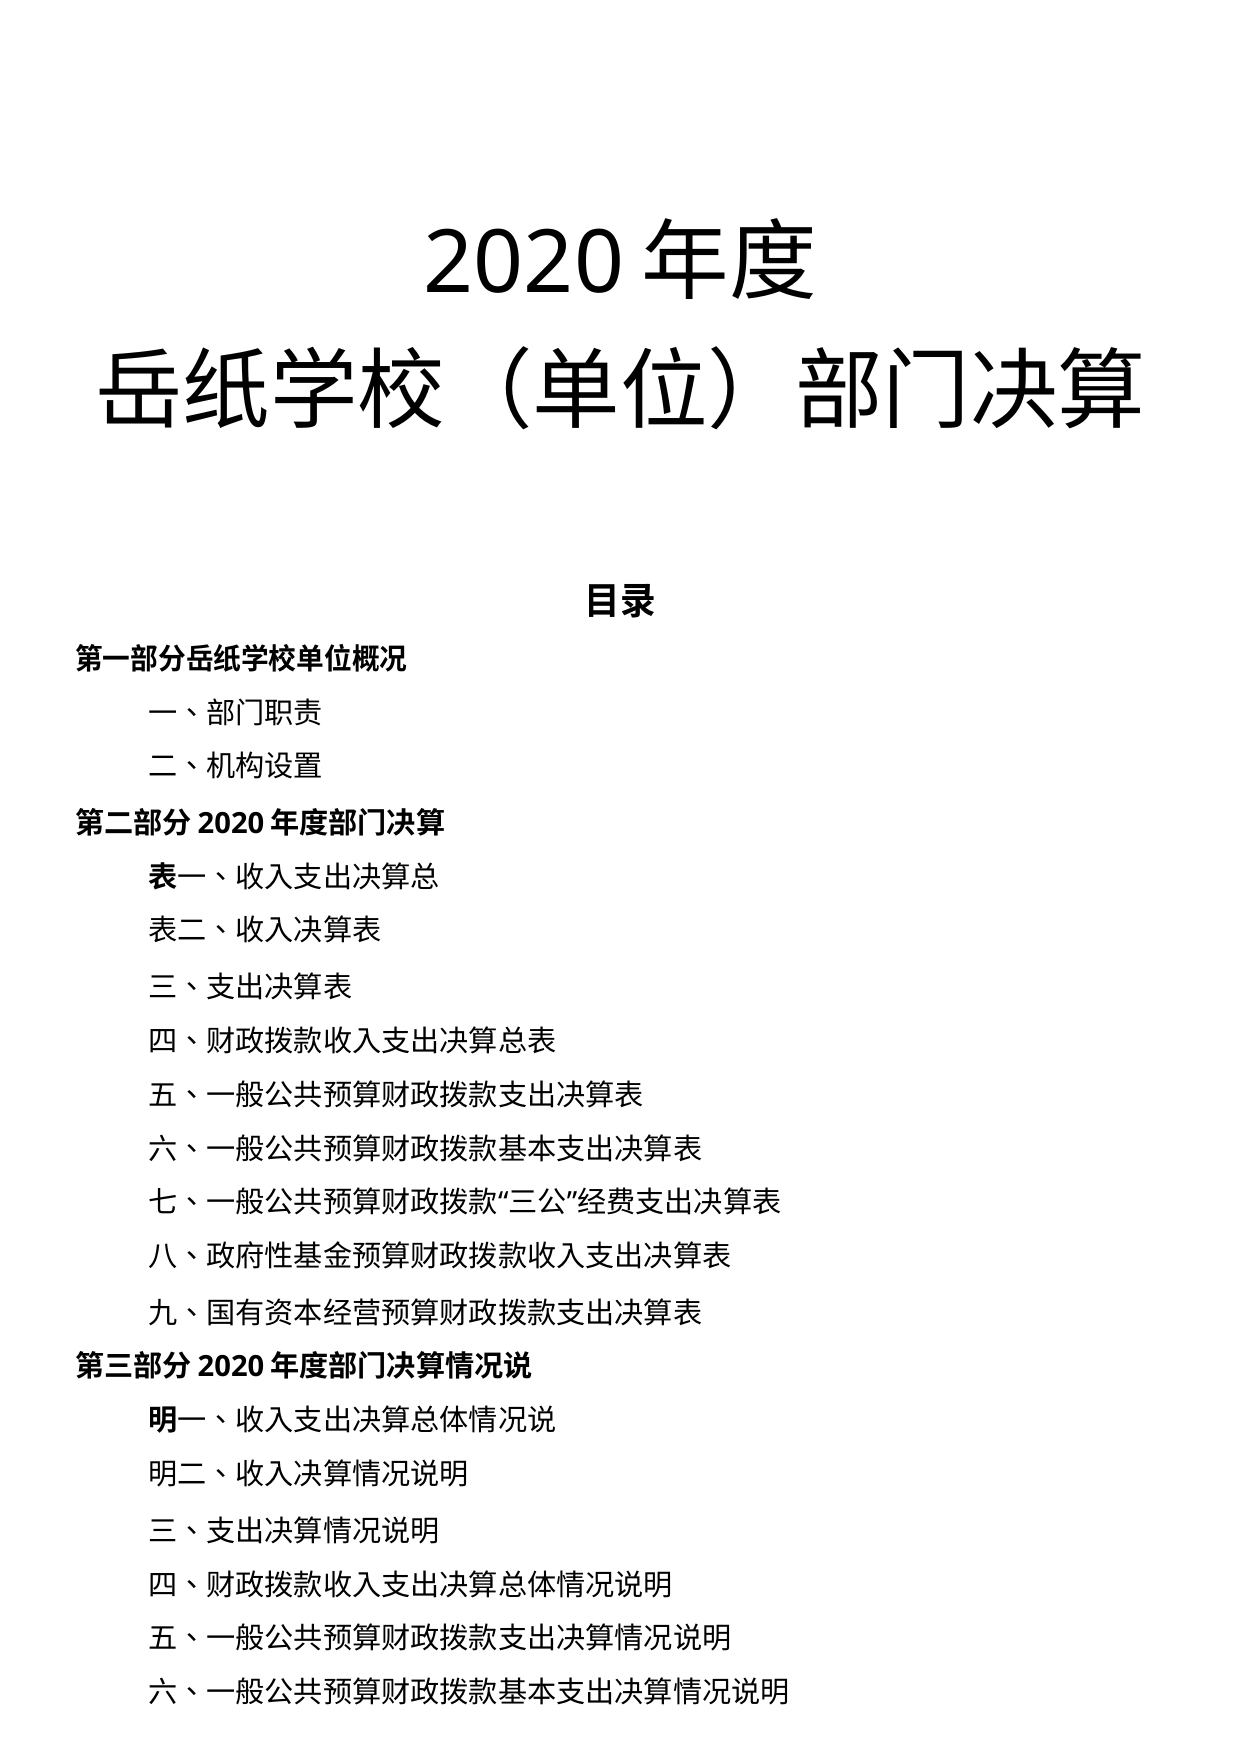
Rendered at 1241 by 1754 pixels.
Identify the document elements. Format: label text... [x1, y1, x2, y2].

text 七、一般公共预算财政拨款“三公”经费支出决算表八、政府性基金预算财政拨款收入支出决算表 [148, 1181, 820, 1275]
text 六、一般公共预算财政拨款基本支出决算情况说明 [148, 1671, 1157, 1711]
text 三、支出决算情况说明 [148, 1510, 1157, 1550]
text 五、一般公共预算财政拨款支出决算表 [148, 1074, 1157, 1114]
text 四、财政拨款收入支出决算总表 [148, 1020, 1157, 1060]
text 五、一般公共预算财政拨款支出决算情况说明 [148, 1617, 1157, 1657]
text 三、支出决算表 [148, 967, 1157, 1006]
text 一、部门职责二、机构设置 [148, 692, 324, 785]
text 第三部分2020年度部门决算情况说明一、收入支出决算总体情况说明二、收入决算情况说明 [75, 1345, 558, 1493]
text 第一部分岳纸学校单位概况 [75, 638, 1157, 678]
text 目录 [93, 574, 1147, 626]
text 四、财政拨款收入支出决算总体情况说明 [148, 1564, 1157, 1603]
text 岳纸学校（单位）部门决算 [93, 327, 1147, 447]
text 六、一般公共预算财政拨款基本支出决算表 [148, 1128, 1157, 1168]
text 九、国有资本经营预算财政拨款支出决算表 [148, 1292, 1157, 1332]
text 第二部分2020年度部门决算表一、收入支出决算总表二、收入决算表 [75, 802, 457, 949]
subtitle 2020年度 [93, 214, 1147, 312]
